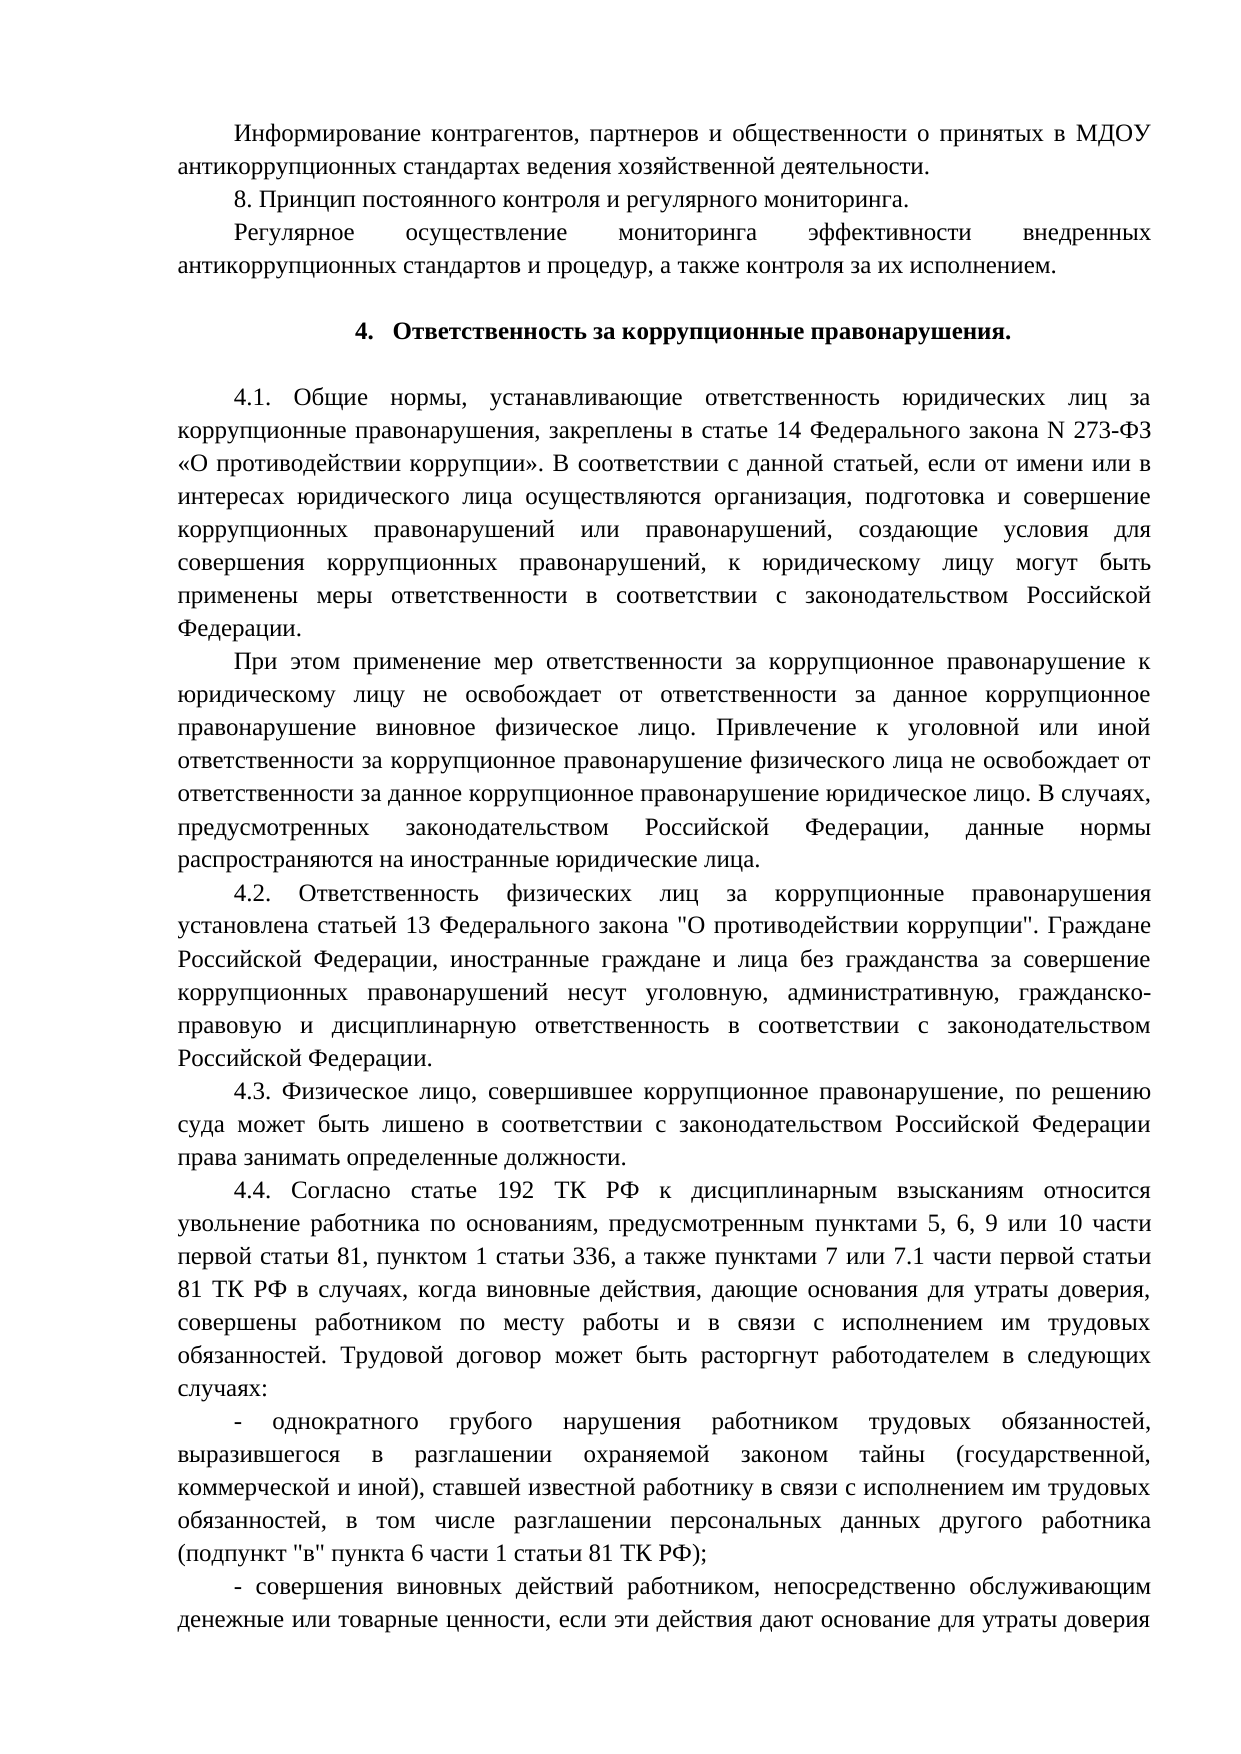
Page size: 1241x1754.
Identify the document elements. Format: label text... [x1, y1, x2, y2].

text 4.4. Согласно статье 192 ТК РФ к дисциплинарным взысканиям относится увольнение работника по основаниям, предусмотренным пунктами 5, 6, 9 или 10 части первой статьи 81, пунктом 1 статьи 336, а также пунктами 7 или 7.1 части первой статьи 81 ТК РФ в случаях, когда виновные действия, дающие основания для утраты доверия, совершены работником по месту работы и в связи с исполнением им трудовых обязанностей. Трудовой договор может быть расторгнут работодателем в следующих случаях: [177, 1175, 1152, 1402]
text Информирование контрагентов, партнеров и общественности о принятых в МДОУ антикоррупционных стандартах ведения хозяйственной деятельности. [177, 118, 1152, 180]
text - однократного грубого нарушения работником трудовых обязанностей, выразившегося в разглашении охраняемой законом тайны (государственной, коммерческой и иной), ставшей известной работнику в связи с исполнением им трудовых обязанностей, в том числе разглашении персональных данных другого работника (подпункт "в" пункта 6 части 1 статьи 81 ТК РФ); [177, 1406, 1152, 1567]
text При этом применение мер ответственности за коррупционное правонарушение к юридическому лицу не освобождает от ответственности за данное коррупционное правонарушение виновное физическое лицо. Привлечение к уголовной или иной ответственности за коррупционное правонарушение физического лица не освобождает от ответственности за данное коррупционное правонарушение юридическое лицо. В случаях, предусмотренных законодательством Российской Федерации, данные нормы распространяются на иностранные юридические лица. [177, 646, 1152, 873]
list Ответственность за коррупционные правонарушения. [215, 316, 1152, 345]
text Регулярное осуществление мониторинга эффективности внедренных антикоррупционных стандартов и процедур, а также контроля за их исполнением. [177, 217, 1152, 279]
text 4.3. Физическое лицо, совершившее коррупционное правонарушение, по решению суда может быть лишено в соответствии с законодательством Российской Федерации права занимать определенные должности. [177, 1076, 1152, 1171]
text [177, 1571, 1152, 1633]
text 4.1. Общие нормы, устанавливающие ответственность юридических лиц за коррупционные правонарушения, закреплены в статье 14 Федерального закона N 273-ФЗ «О противодействии коррупции». В соответствии с данной статьей, если от имени или в интересах юридического лица осуществляются организация, подготовка и совершение коррупционных правонарушений или правонарушений, создающие условия для совершения коррупционных правонарушений, к юридическому лицу могут быть применены меры ответственности в соответствии с законодательством Российской Федерации. [177, 382, 1152, 642]
text 8. Принцип постоянного контроля и регулярного мониторинга. [177, 184, 1152, 213]
text 4.2. Ответственность физических лиц за коррупционные правонарушения установлена статьей 13 Федерального закона "О противодействии коррупции". Граждане Российской Федерации, иностранные граждане и лица без гражданства за совершение коррупционных правонарушений несут уголовную, административную, гражданско-правовую и дисциплинарную ответственность в соответствии с законодательством Российской Федерации. [177, 878, 1152, 1071]
